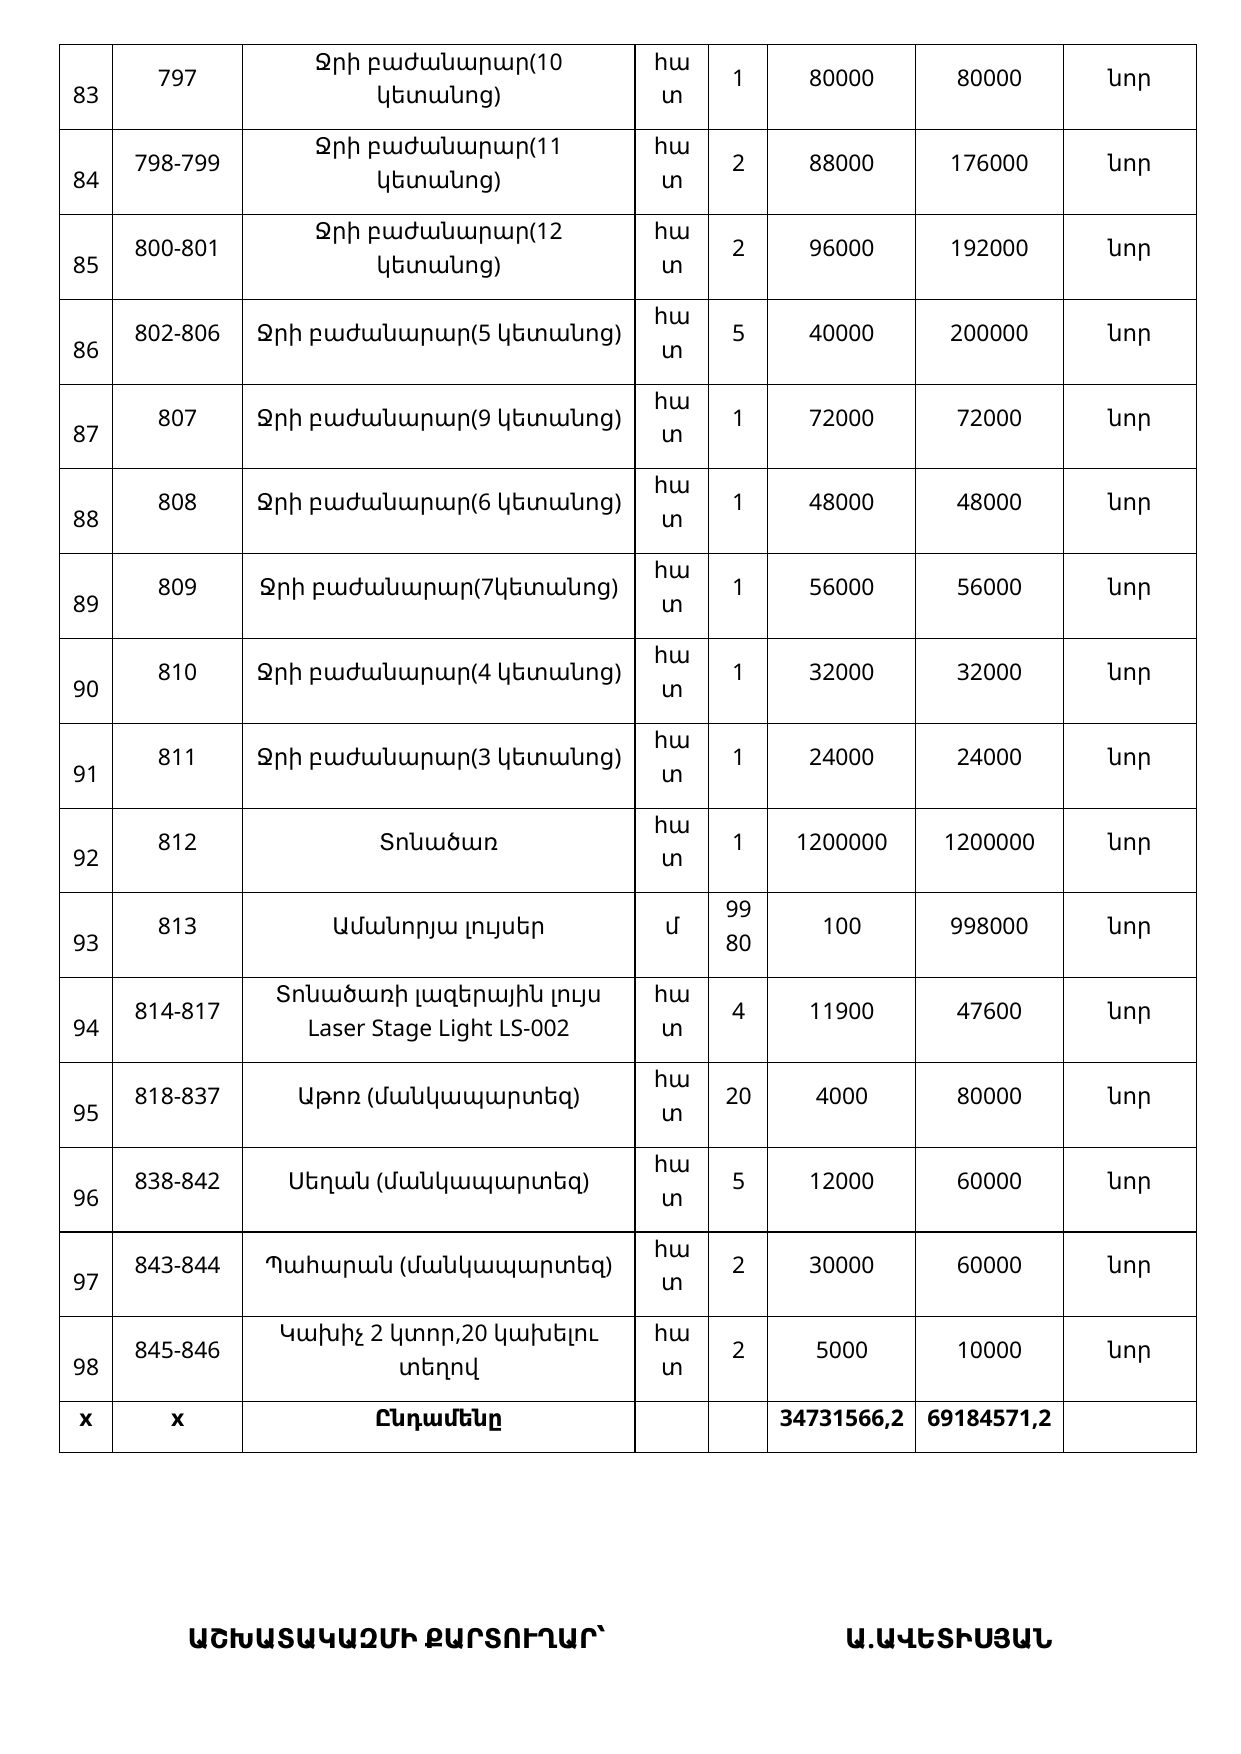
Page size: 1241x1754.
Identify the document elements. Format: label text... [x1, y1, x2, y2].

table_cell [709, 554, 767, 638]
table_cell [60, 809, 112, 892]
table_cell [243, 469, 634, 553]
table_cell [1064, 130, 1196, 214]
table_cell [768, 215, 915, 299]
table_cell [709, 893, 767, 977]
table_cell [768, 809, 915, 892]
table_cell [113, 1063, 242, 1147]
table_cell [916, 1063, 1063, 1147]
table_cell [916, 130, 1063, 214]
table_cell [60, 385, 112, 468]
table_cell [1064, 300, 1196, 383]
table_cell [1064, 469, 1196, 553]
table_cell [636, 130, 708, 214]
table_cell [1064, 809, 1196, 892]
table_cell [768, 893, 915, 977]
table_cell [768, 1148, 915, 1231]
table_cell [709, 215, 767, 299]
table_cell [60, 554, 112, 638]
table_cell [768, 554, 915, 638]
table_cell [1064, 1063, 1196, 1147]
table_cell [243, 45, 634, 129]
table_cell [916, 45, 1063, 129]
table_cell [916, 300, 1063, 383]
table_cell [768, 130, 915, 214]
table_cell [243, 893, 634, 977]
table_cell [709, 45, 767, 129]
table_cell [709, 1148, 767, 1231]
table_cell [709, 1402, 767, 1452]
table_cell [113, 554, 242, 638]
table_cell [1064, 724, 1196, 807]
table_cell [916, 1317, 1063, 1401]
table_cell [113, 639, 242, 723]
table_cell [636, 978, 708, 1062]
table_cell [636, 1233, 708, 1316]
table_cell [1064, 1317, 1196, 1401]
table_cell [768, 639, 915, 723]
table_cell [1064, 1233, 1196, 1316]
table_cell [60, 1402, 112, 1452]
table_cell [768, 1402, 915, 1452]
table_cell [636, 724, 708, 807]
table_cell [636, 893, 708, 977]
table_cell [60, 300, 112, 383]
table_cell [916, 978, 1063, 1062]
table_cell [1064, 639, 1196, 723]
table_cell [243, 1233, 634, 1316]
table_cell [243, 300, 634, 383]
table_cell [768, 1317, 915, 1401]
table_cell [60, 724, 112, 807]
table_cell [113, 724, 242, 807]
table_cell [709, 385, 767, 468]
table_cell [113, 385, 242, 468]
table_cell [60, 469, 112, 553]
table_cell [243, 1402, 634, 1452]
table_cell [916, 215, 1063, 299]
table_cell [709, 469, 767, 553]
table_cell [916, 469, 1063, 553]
text ԱՇԽԱՏԱԿԱԶՄԻ ՔԱՐՏՈՒՂԱՐ՝ Ա.ԱՎԵՏԻՍՅԱՆ [89, 1619, 1152, 1656]
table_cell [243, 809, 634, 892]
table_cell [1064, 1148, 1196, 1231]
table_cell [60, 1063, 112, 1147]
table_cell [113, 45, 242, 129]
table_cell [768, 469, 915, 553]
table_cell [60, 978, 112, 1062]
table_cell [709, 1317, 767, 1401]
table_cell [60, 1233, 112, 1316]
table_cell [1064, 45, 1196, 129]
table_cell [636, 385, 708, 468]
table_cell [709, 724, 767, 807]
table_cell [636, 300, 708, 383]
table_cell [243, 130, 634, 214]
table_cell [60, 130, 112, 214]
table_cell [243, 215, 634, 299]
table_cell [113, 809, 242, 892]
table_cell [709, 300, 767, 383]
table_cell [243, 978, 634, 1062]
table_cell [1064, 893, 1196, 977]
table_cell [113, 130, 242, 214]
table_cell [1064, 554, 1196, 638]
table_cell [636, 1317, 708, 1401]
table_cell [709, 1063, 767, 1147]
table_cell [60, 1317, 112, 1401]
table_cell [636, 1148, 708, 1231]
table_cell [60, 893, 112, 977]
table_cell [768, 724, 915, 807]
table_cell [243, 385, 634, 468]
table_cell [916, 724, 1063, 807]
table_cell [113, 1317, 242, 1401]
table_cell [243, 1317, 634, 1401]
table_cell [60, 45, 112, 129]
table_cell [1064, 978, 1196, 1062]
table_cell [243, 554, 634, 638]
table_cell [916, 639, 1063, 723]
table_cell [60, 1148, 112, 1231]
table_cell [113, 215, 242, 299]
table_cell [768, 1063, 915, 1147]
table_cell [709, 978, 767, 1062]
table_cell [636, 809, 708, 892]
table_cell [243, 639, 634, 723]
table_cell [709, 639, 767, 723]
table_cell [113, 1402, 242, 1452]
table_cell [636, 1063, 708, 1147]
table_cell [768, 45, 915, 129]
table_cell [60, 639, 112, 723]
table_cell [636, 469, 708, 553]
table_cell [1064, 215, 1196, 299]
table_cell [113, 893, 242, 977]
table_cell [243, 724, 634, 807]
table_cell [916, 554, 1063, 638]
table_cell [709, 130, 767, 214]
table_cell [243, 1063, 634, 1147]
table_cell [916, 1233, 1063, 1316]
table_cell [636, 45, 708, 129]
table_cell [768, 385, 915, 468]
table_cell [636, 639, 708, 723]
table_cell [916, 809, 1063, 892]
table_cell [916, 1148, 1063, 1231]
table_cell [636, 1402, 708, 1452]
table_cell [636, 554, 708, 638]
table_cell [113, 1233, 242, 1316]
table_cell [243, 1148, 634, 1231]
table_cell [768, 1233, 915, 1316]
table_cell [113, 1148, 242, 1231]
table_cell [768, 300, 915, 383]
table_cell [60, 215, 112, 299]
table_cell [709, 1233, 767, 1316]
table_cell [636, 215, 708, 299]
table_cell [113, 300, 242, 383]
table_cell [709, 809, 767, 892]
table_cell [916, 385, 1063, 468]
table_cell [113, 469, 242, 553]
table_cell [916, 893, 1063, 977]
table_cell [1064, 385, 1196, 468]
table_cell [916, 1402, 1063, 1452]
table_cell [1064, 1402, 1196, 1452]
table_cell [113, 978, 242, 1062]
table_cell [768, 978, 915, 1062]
